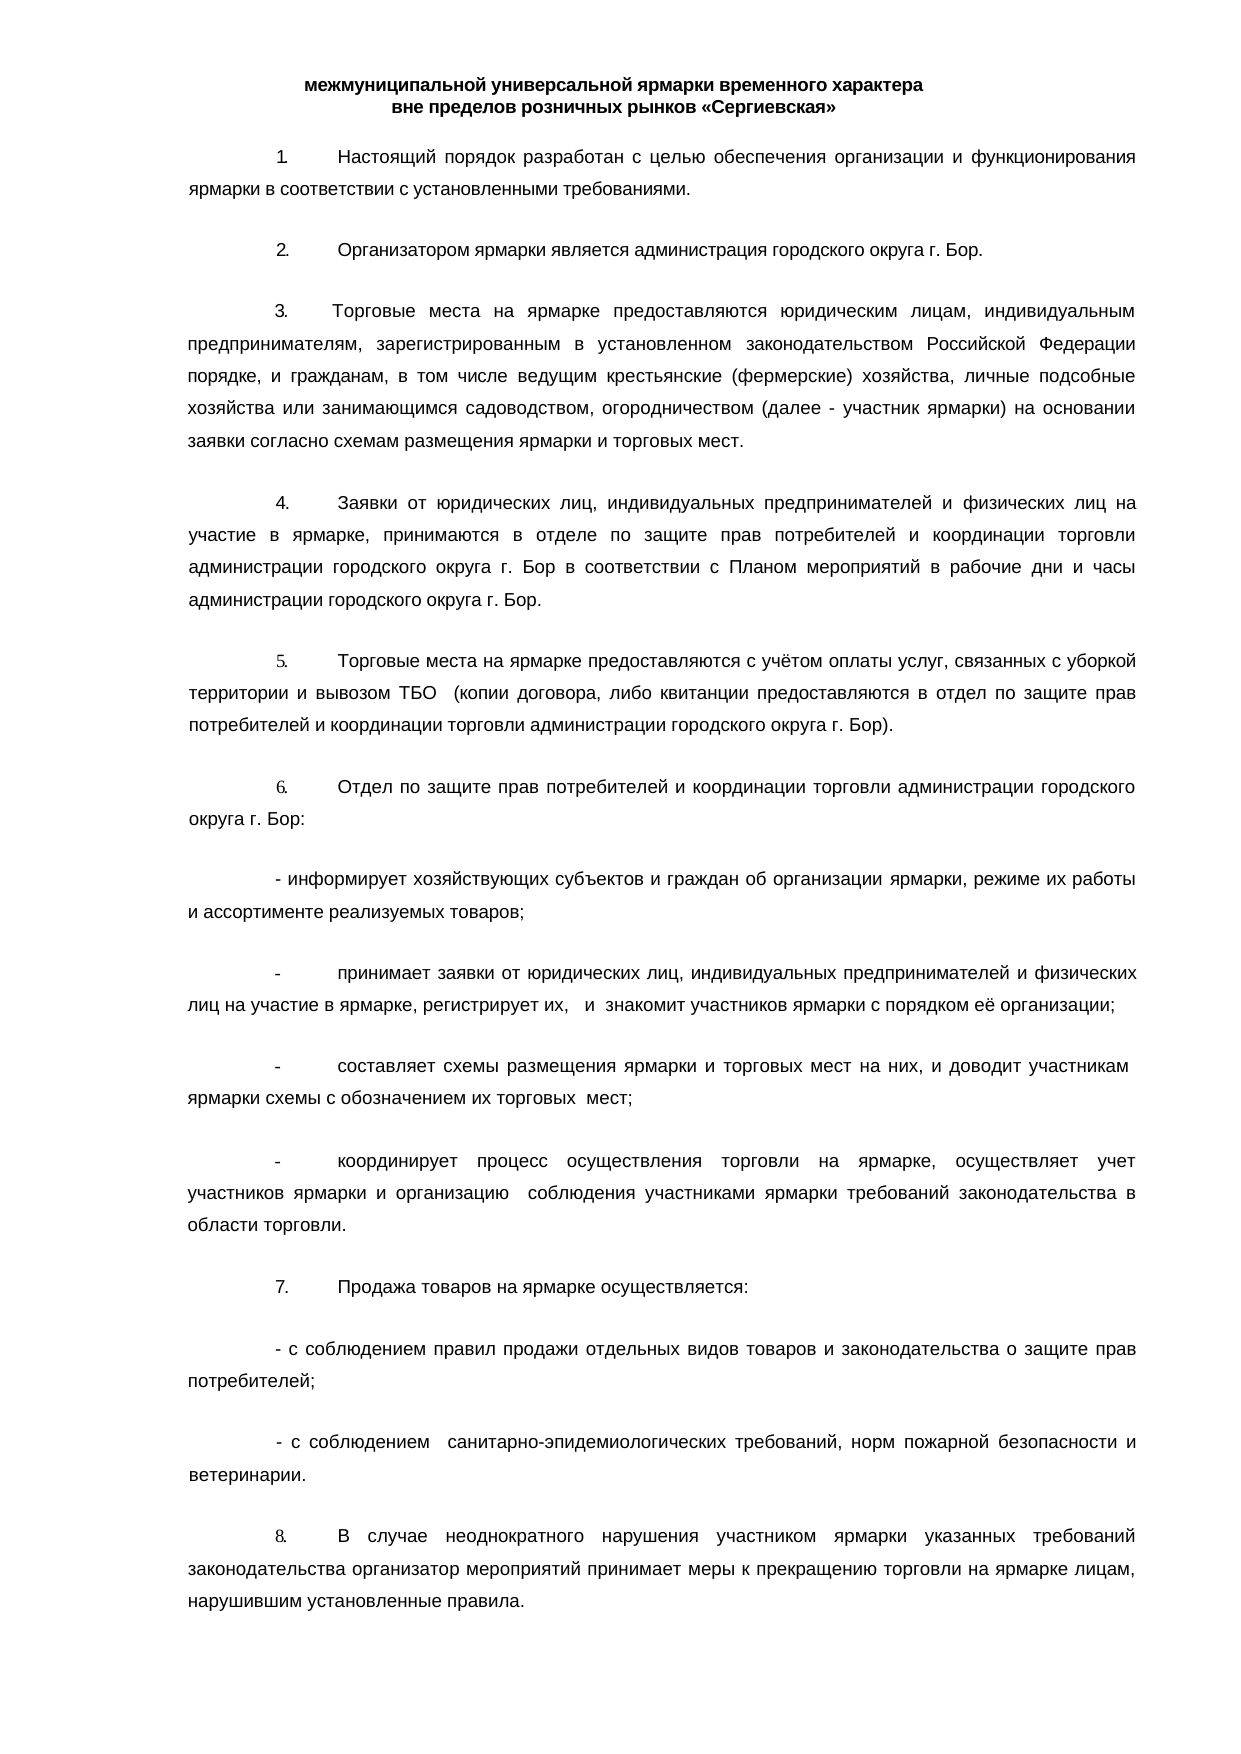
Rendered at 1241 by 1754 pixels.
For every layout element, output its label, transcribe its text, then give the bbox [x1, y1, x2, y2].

text 3. Торговые места на ярмарке предоставляются юридическим лицам, индивидуальным предпринимателям, зарегистрированным в установленном законодательством Российской Федерации порядке, и гражданам, в том числе ведущим крестьянские (фермерские) хозяйства, личные подсобные хозяйства или занимающимся садоводством, огородничеством (далее - участник ярмарки) на основании заявки согласно схемам размещения ярмарки и торговых мест. [187, 300, 1136, 451]
text 2. Организатором ярмарки является администрация городского округа г. Бор. [189, 239, 1137, 261]
text 7. Продажа товаров на ярмарке осуществляется: [188, 1276, 1137, 1298]
list В случае неоднократного нарушения участником ярмарки указанных требований законодательства организатор мероприятий принимает меры к прекращению торговли на ярмарке лицам, нарушившим установленные правила. [188, 1525, 1136, 1611]
text - с соблюдением санитарно-эпидемиологических требований, норм пожарной безопасности и ветеринарии. [189, 1431, 1137, 1485]
list координирует процесс осуществления торговли на ярмарке, осуществляет учет участников ярмарки и организацию соблюдения участниками ярмарки требований законодательства в области торговли. [187, 1149, 1136, 1236]
text межмуниципальной универсальной ярмарки временного характера [90, 74, 1137, 95]
list Торговые места на ярмарке предоставляются с учётом оплаты услуг, связанных с уборкой территории и вывозом ТБО (копии договора, либо квитанции предоставляются в отдел по защите прав потребителей и координации торговли администрации городского округа г. Бор). [189, 649, 1137, 736]
text - информирует хозяйствующих субъектов и граждан об организации ярмарки, режиме их работы и ассортименте реализуемых товаров; [188, 868, 1136, 922]
list Отдел по защите прав потребителей и координации торговли администрации городского округа г. Бор: [189, 775, 1136, 829]
text 4. Заявки от юридических лиц, индивидуальных предпринимателей и физических лиц на участие в ярмарке, принимаются в отделе по защите прав потребителей и координации торговли администрации городского округа г. Бор в соответствии с Планом мероприятий в рабочие дни и часы администрации городского округа г. Бор. [188, 492, 1136, 610]
list составляет схемы размещения ярмарки и торговых мест на них, и доводит участникам ярмарки схемы с обозначением их торговых мест; [187, 1054, 1129, 1108]
text 1. Настоящий порядок разработан с целью обеспечения организации и функционирования ярмарки в соответствии с установленными требованиями. [189, 146, 1136, 199]
text - с соблюдением правил продажи отдельных видов товаров и законодательства о защите прав потребителей; [188, 1338, 1137, 1392]
list принимает заявки от юридических лиц, индивидуальных предпринимателей и физических лиц на участие в ярмарке, регистрирует их, и знакомит участников ярмарки с порядком её организации; [187, 962, 1137, 1016]
text вне пределов розничных рынков «Сергиевская» [90, 95, 1137, 117]
